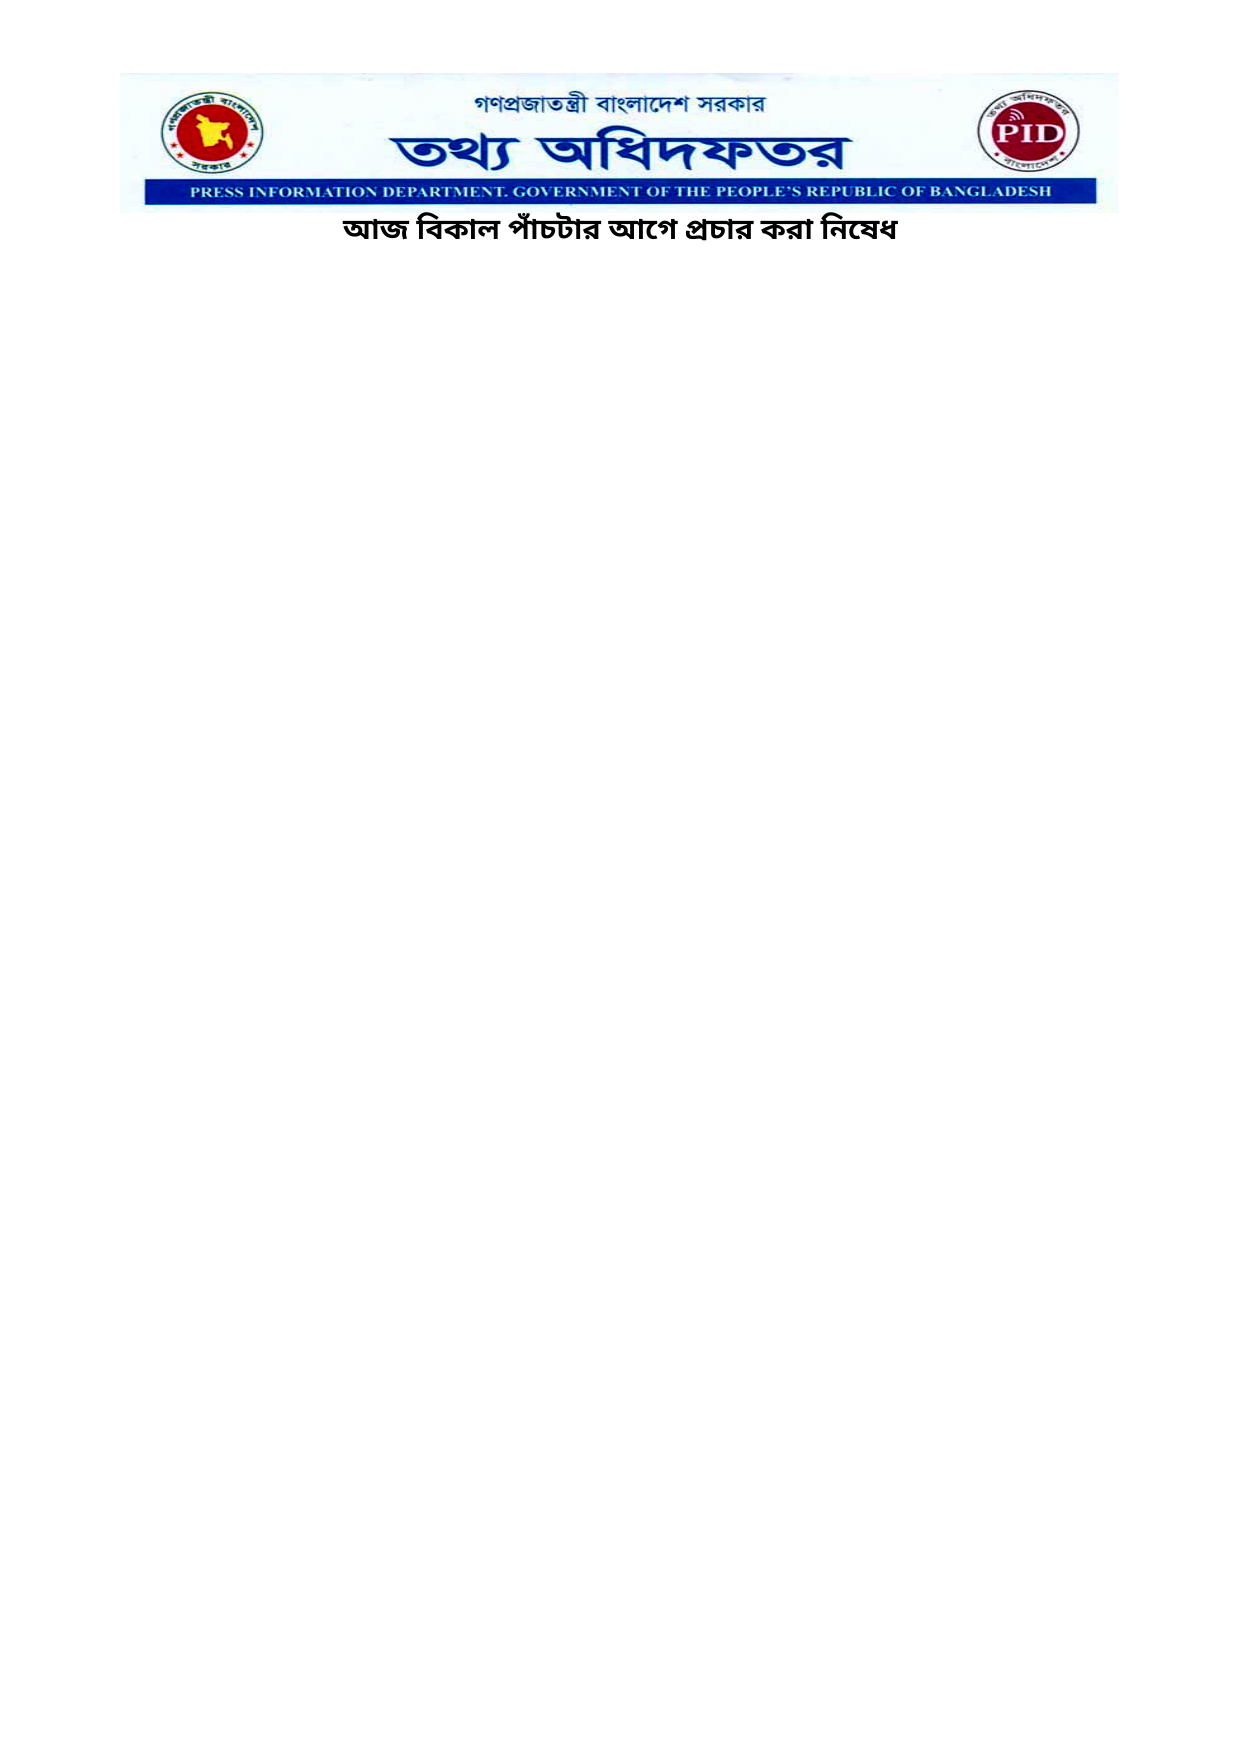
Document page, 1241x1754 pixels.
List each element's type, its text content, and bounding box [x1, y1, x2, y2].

text আজ বিকাল পাঁচটার আগে প্রচার করা নিষেধ [120, 212, 1120, 251]
